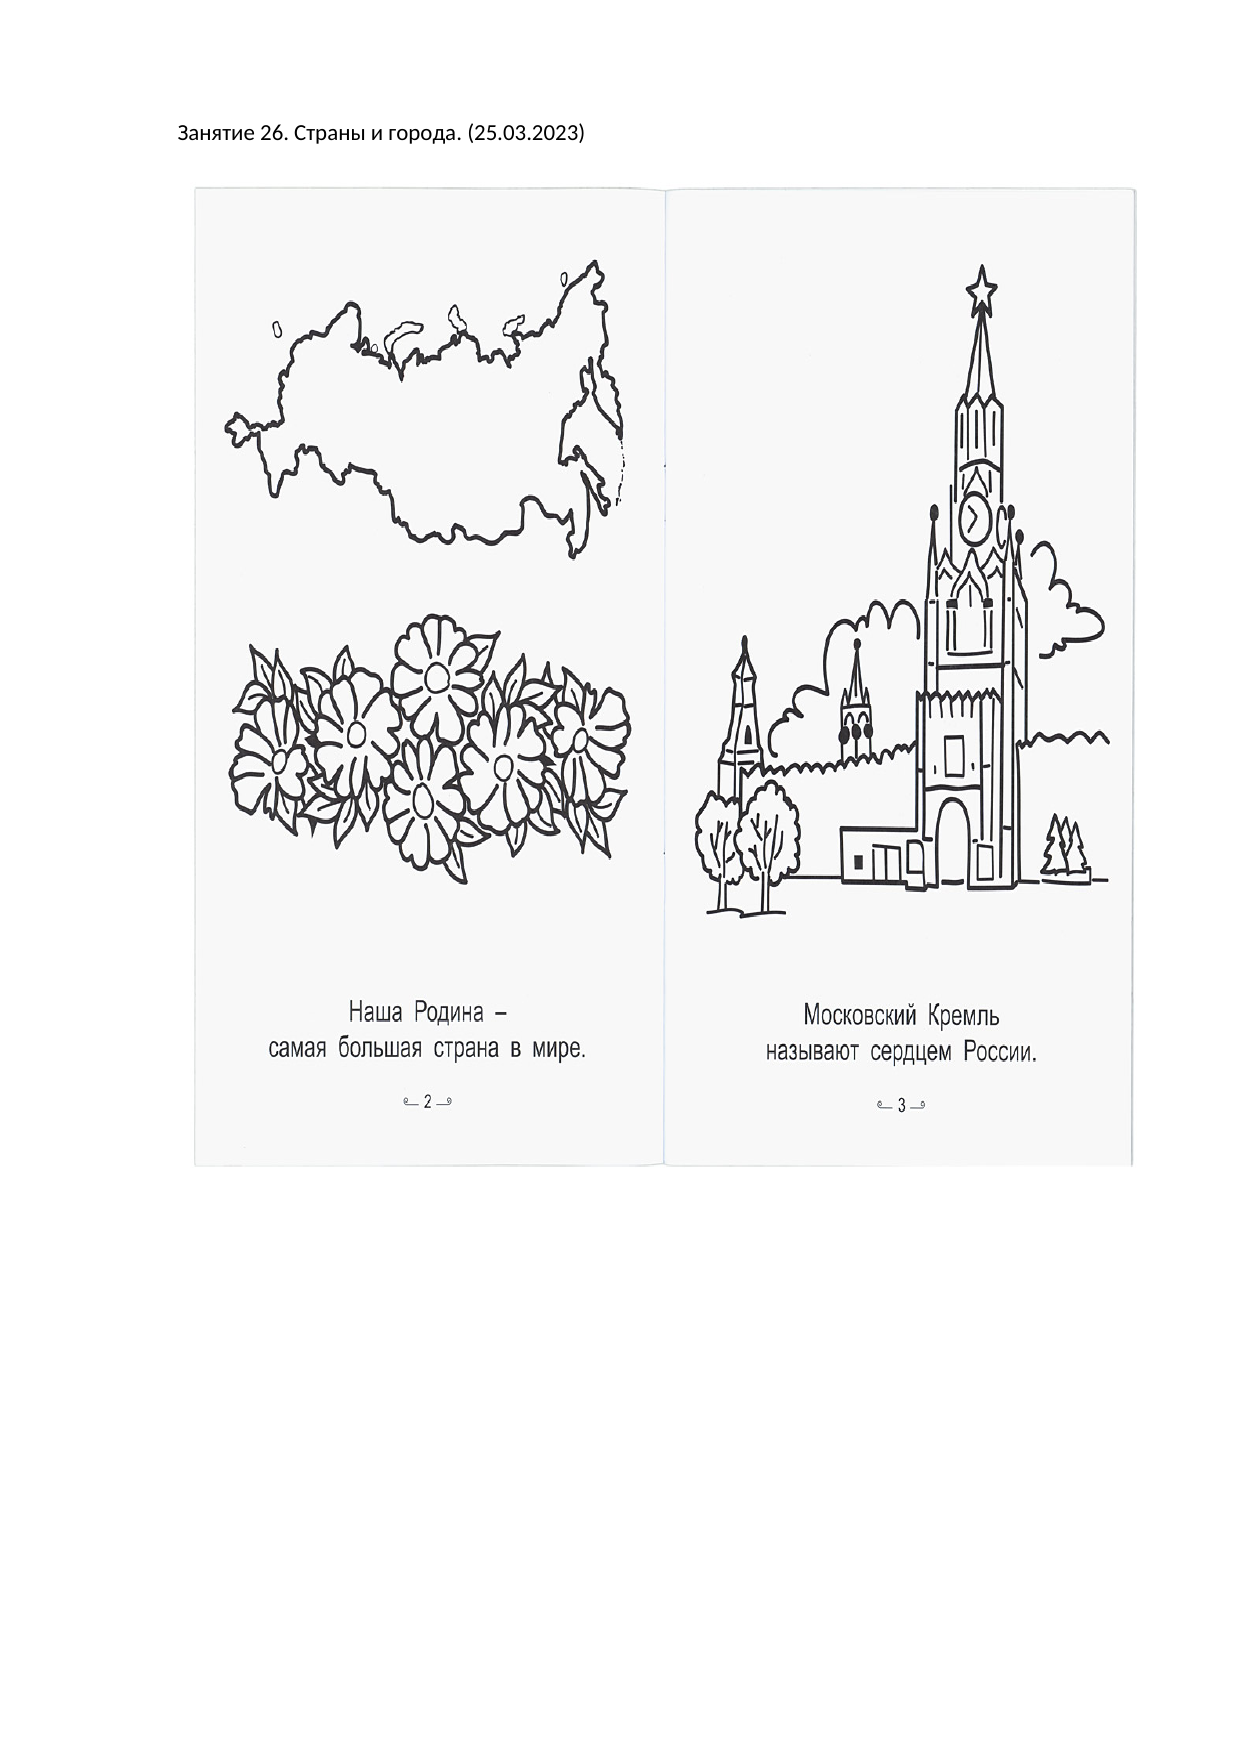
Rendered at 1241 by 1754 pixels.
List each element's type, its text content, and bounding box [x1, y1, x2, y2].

text Занятие 26. Страны и города. (25.03.2023) [177, 118, 1152, 146]
picture [177, 165, 1152, 1191]
